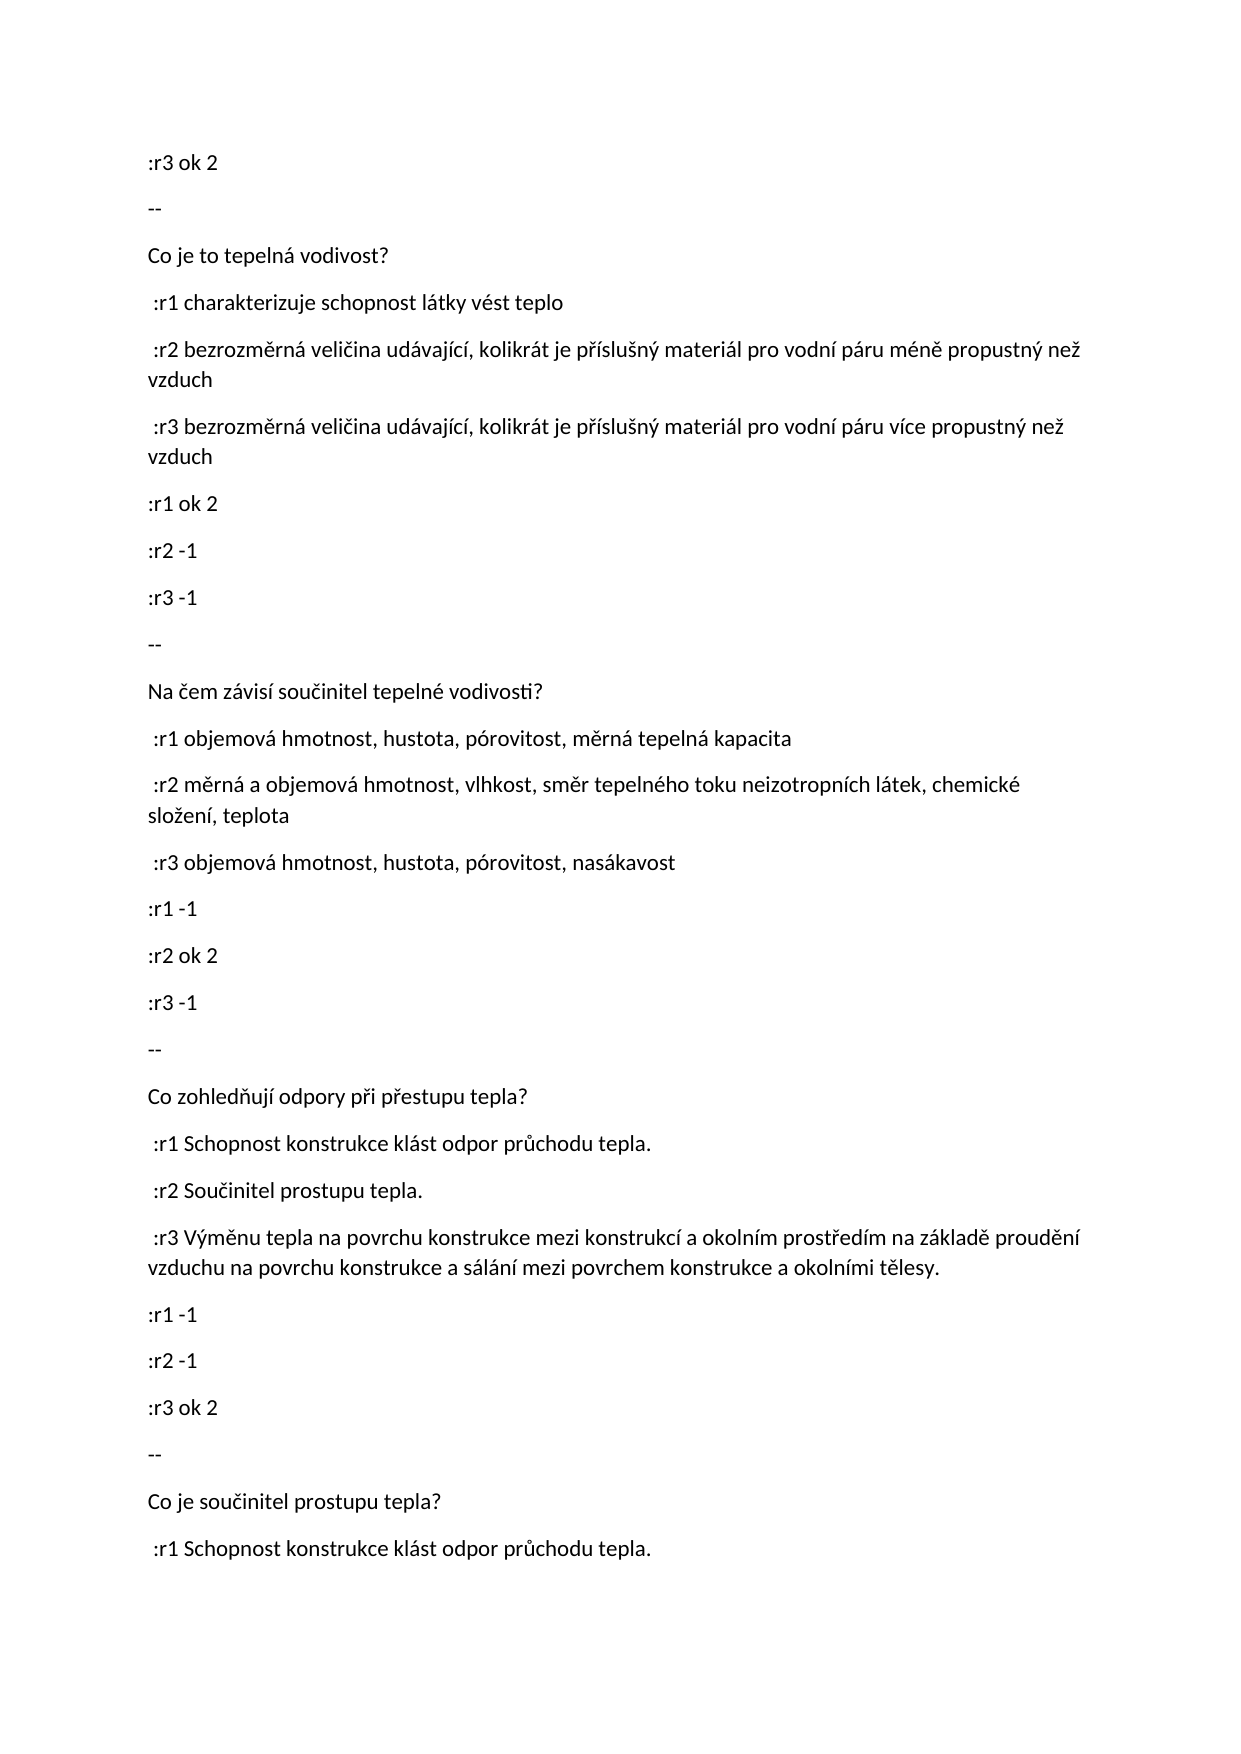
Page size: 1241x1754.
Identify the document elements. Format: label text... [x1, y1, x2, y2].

text Co je to tepelná vodivost? [148, 241, 1093, 269]
text :r3 ok 2 [148, 1393, 1093, 1421]
text :r3 objemová hmotnost, hustota, pórovitost, nasákavost [148, 848, 1093, 876]
text Na čem závisí součinitel tepelné vodivosti? [148, 677, 1093, 705]
text :r3 -1 [148, 988, 1093, 1016]
text -- [148, 1035, 1093, 1063]
text :r1 objemová hmotnost, hustota, pórovitost, měrná tepelná kapacita [148, 724, 1093, 752]
text -- [148, 1440, 1093, 1468]
text :r1 charakterizuje schopnost látky vést teplo [148, 288, 1093, 316]
text Co zohledňují odpory při přestupu tepla? [148, 1082, 1093, 1110]
text Co je součinitel prostupu tepla? [148, 1487, 1093, 1515]
text :r3 -1 [148, 583, 1093, 611]
text :r2 Součinitel prostupu tepla. [148, 1176, 1093, 1204]
text :r1 -1 [148, 1300, 1093, 1328]
text :r2 ok 2 [148, 941, 1093, 969]
text :r1 Schopnost konstrukce klást odpor průchodu tepla. [148, 1534, 1093, 1562]
text :r3 ok 2 [148, 148, 1093, 176]
text :r2 měrná a objemová hmotnost, vlhkost, směr tepelného toku neizotropních látek, chemické složení, teplota [148, 771, 1093, 829]
text :r1 ok 2 [148, 489, 1093, 517]
text :r2 bezrozměrná veličina udávající, kolikrát je příslušný materiál pro vodní páru méně propustný než vzduch [148, 335, 1093, 393]
text :r2 -1 [148, 1347, 1093, 1374]
text :r1 -1 [148, 894, 1093, 922]
text :r1 Schopnost konstrukce klást odpor průchodu tepla. [148, 1129, 1093, 1157]
text -- [148, 194, 1093, 222]
text :r2 -1 [148, 536, 1093, 564]
text -- [148, 630, 1093, 658]
text :r3 Výměnu tepla na povrchu konstrukce mezi konstrukcí a okolním prostředím na základě proudění vzduchu na povrchu konstrukce a sálání mezi povrchem konstrukce a okolními tělesy. [148, 1223, 1093, 1281]
text :r3 bezrozměrná veličina udávající, kolikrát je příslušný materiál pro vodní páru více propustný než vzduch [148, 412, 1093, 470]
